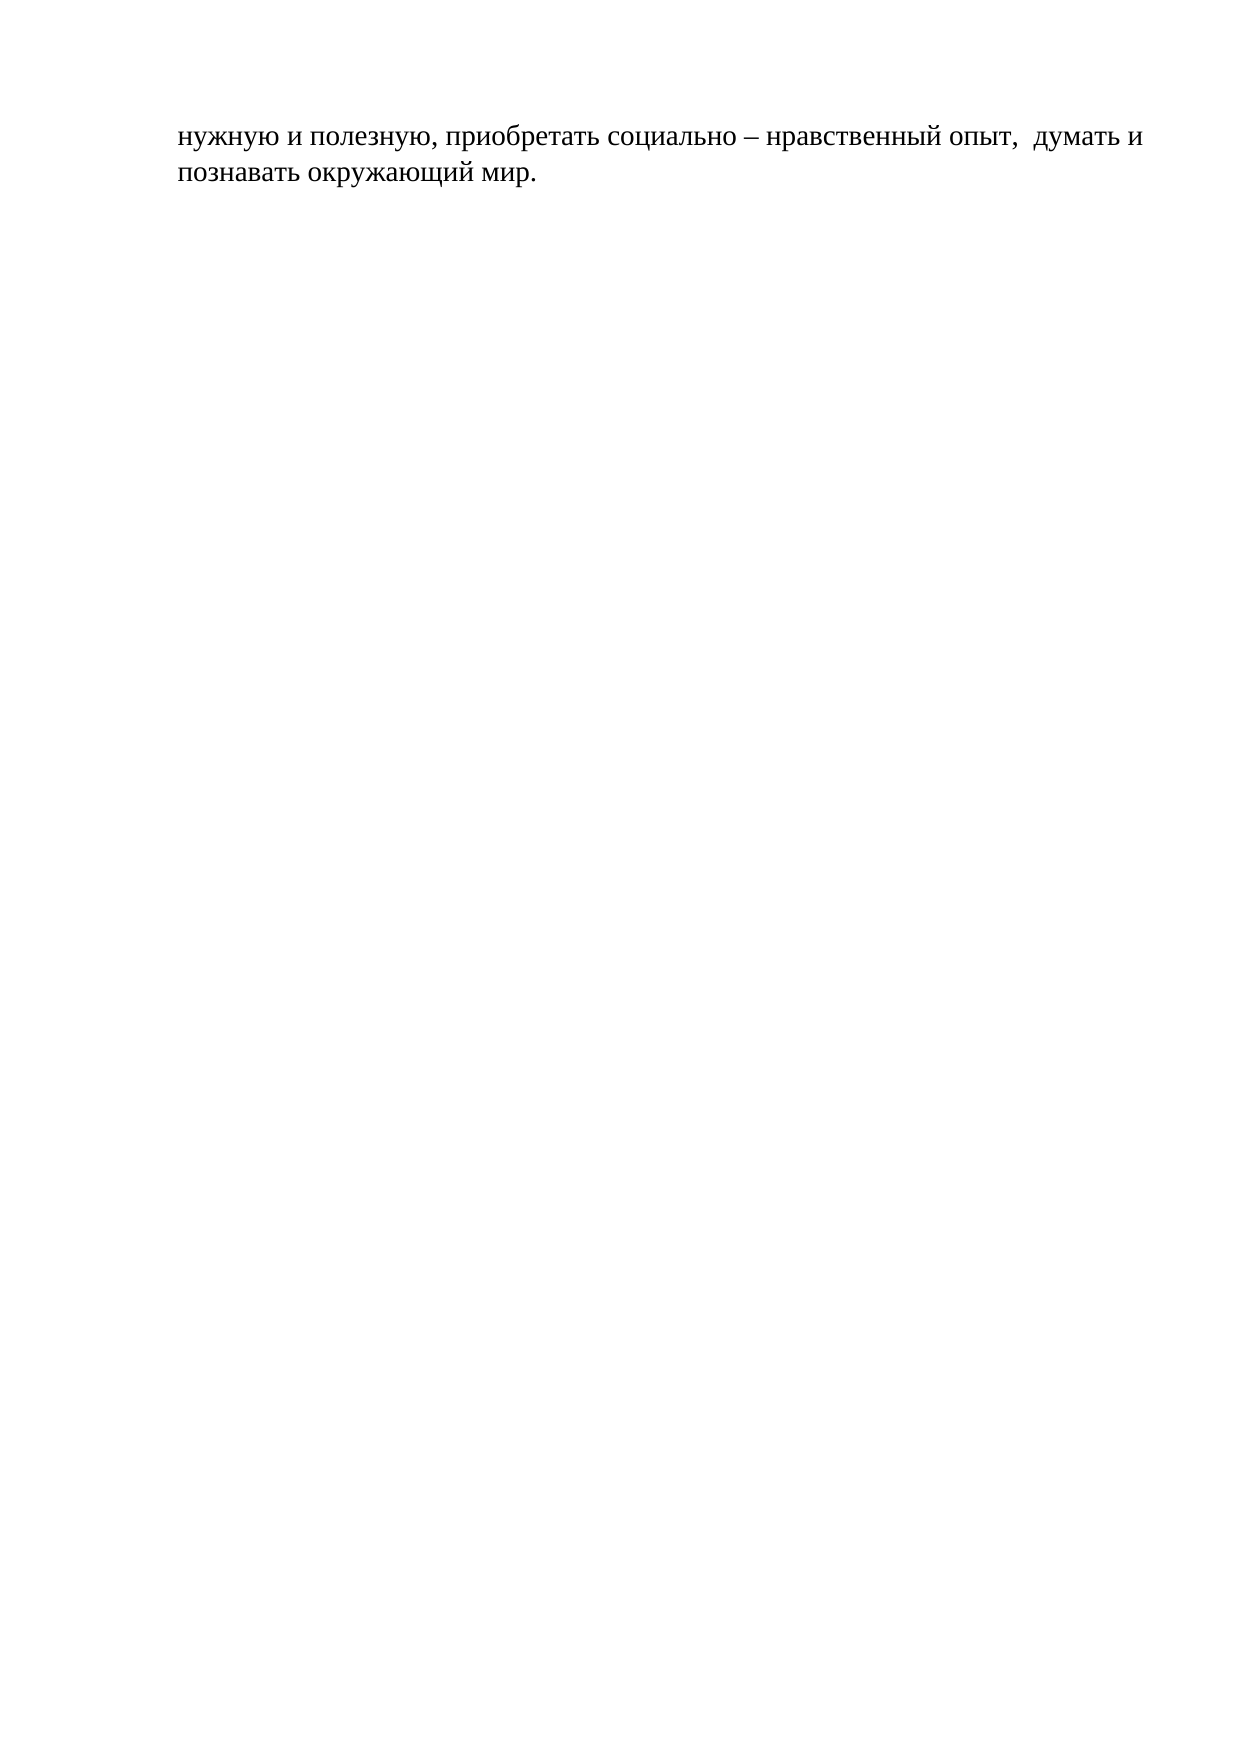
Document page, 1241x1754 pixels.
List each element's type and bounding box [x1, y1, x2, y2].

text [177, 118, 1152, 188]
